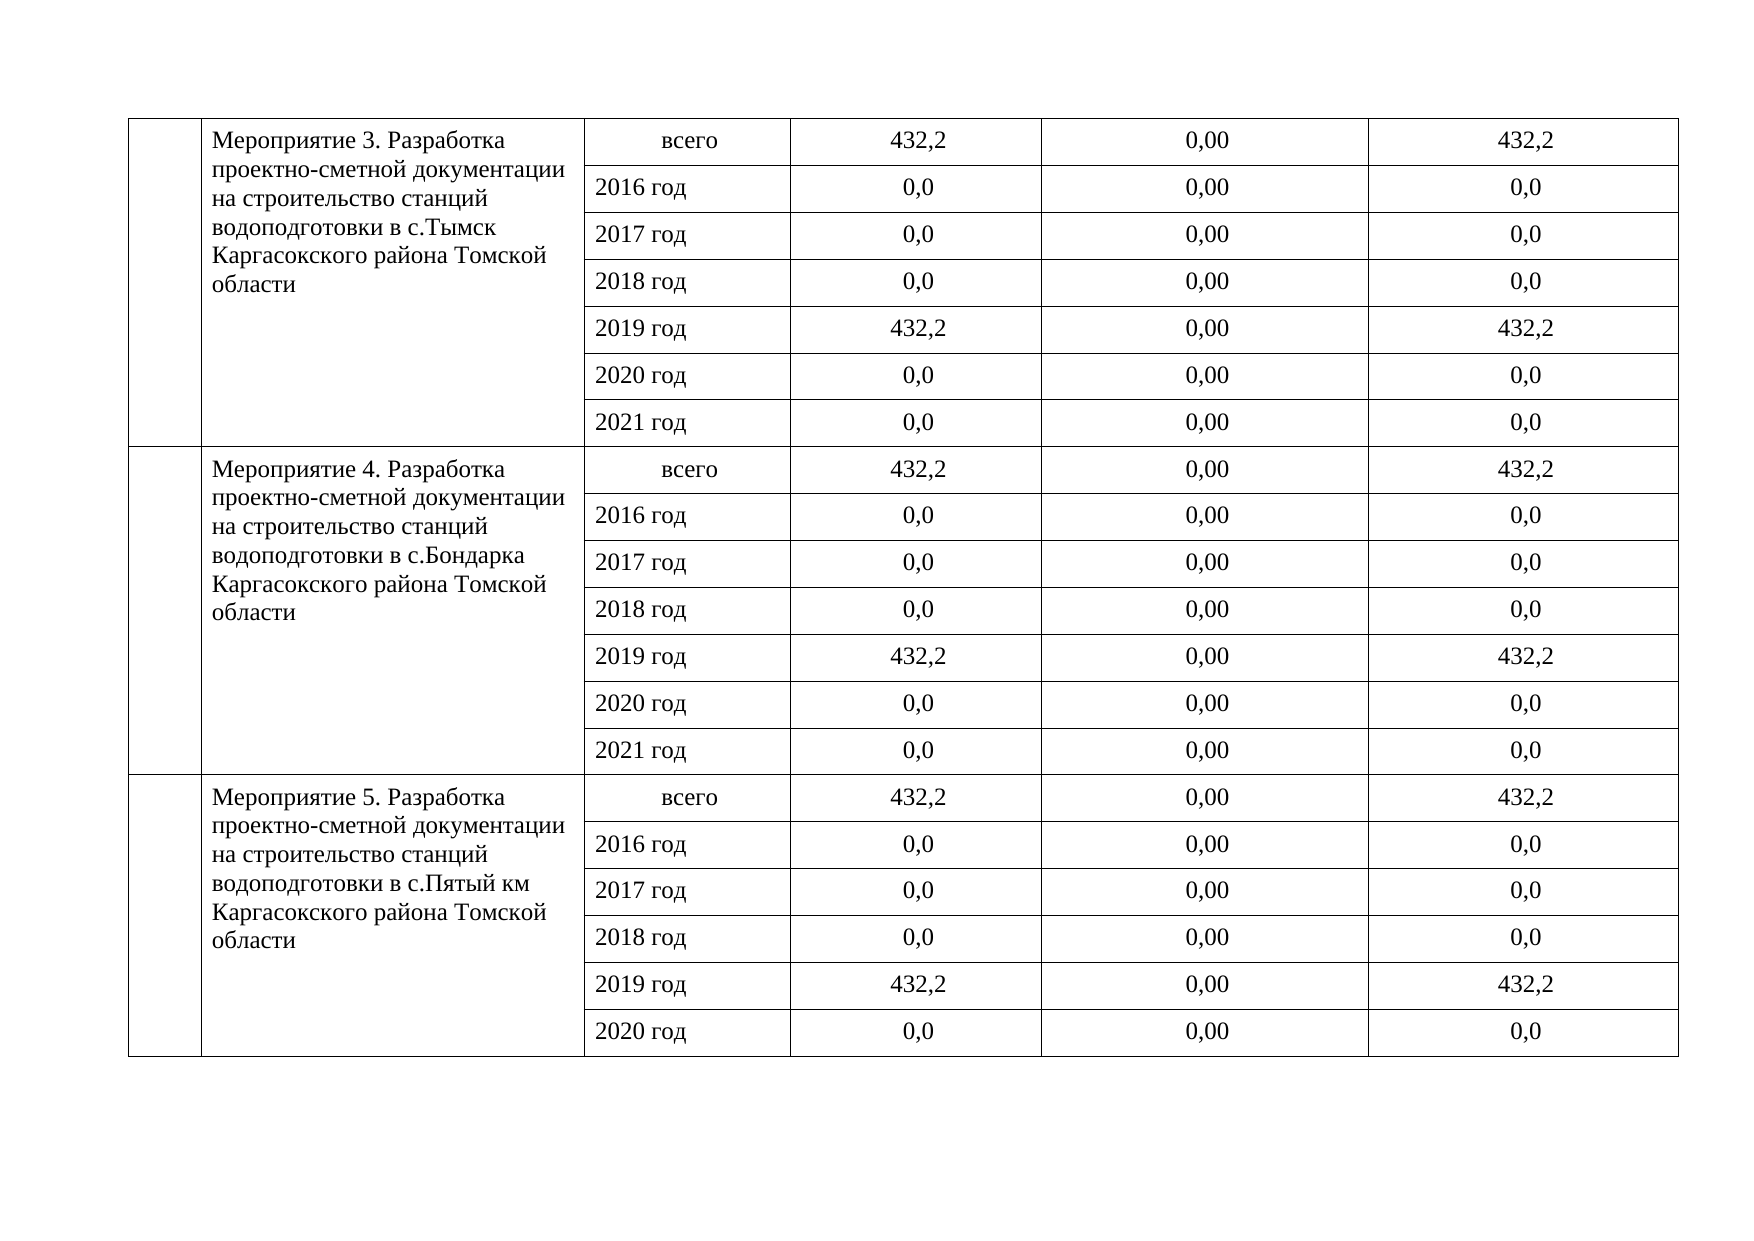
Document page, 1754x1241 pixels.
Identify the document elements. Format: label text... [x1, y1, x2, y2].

table_cell 2018 год [585, 916, 790, 962]
table_cell 2021 год [585, 400, 790, 446]
table_cell 0,0 [791, 682, 1041, 727]
table_cell 432,2 [1369, 307, 1678, 352]
table_cell 2020 год [585, 1010, 790, 1056]
table_cell 2018 год [585, 260, 790, 306]
table_cell Мероприятие 4. Разработка проектно-сметной документации на строительство станций водоподготовки в с.Бондарка Каргасокского района Томской области [202, 447, 584, 774]
table_cell 432,2 [791, 119, 1041, 165]
table_cell всего [585, 775, 790, 821]
table_cell 0,0 [791, 729, 1041, 774]
table_cell 0,00 [1042, 541, 1368, 587]
table_cell 0,0 [1369, 869, 1678, 915]
table_cell 0,0 [1369, 400, 1678, 446]
table_cell 0,0 [1369, 494, 1678, 540]
table_cell 0,0 [1369, 1010, 1678, 1056]
table_cell 0,0 [1369, 260, 1678, 306]
table_cell Мероприятие 5. Разработка проектно-сметной документации на строительство станций водоподготовки в с.Пятый км Каргасокского района Томской области [202, 775, 584, 1056]
table_cell 0,0 [1369, 682, 1678, 727]
table_cell 0,00 [1042, 260, 1368, 306]
table_cell 0,00 [1042, 963, 1368, 1009]
table_cell [129, 447, 201, 774]
table_cell [129, 775, 201, 1056]
table_cell 0,0 [791, 916, 1041, 962]
table_cell всего [585, 447, 790, 493]
table_cell 432,2 [1369, 775, 1678, 821]
table_cell 0,0 [791, 822, 1041, 868]
table_cell 432,2 [1369, 447, 1678, 493]
table_cell 2020 год [585, 354, 790, 399]
table_cell 0,00 [1042, 729, 1368, 774]
table_cell 2017 год [585, 541, 790, 587]
table_cell 432,2 [1369, 119, 1678, 165]
table_cell 0,0 [1369, 588, 1678, 634]
table_cell 2016 год [585, 166, 790, 212]
table_cell 0,00 [1042, 775, 1368, 821]
table_cell 432,2 [791, 307, 1041, 352]
table_cell 0,0 [1369, 213, 1678, 259]
table_cell 2019 год [585, 963, 790, 1009]
table_cell 2019 год [585, 635, 790, 681]
table_cell 2016 год [585, 494, 790, 540]
table_cell 0,0 [791, 213, 1041, 259]
table_cell 2021 год [585, 729, 790, 774]
table_cell 0,00 [1042, 869, 1368, 915]
table_cell 2018 год [585, 588, 790, 634]
table_cell 2017 год [585, 869, 790, 915]
table_cell 0,00 [1042, 307, 1368, 352]
table_cell 0,00 [1042, 354, 1368, 399]
table_cell 0,0 [791, 354, 1041, 399]
table_cell 0,0 [791, 494, 1041, 540]
table_cell 2020 год [585, 682, 790, 727]
table_cell 0,00 [1042, 822, 1368, 868]
table_cell 0,00 [1042, 400, 1368, 446]
table_cell 0,00 [1042, 682, 1368, 727]
table_cell 0,0 [791, 541, 1041, 587]
table_cell 0,00 [1042, 1010, 1368, 1056]
table_cell 0,00 [1042, 213, 1368, 259]
table_cell Мероприятие 3. Разработка проектно-сметной документации на строительство станций водоподготовки в с.Тымск Каргасокского района Томской области [202, 119, 584, 446]
table_cell 0,00 [1042, 447, 1368, 493]
table_cell 0,00 [1042, 635, 1368, 681]
table_cell 0,0 [1369, 541, 1678, 587]
table_cell 0,0 [791, 1010, 1041, 1056]
table_cell 0,00 [1042, 916, 1368, 962]
table_cell 0,0 [1369, 354, 1678, 399]
table_cell 0,0 [1369, 166, 1678, 212]
table_cell 432,2 [791, 635, 1041, 681]
table_cell 432,2 [1369, 635, 1678, 681]
table_cell 432,2 [791, 963, 1041, 1009]
table_cell 0,0 [1369, 822, 1678, 868]
table_cell всего [585, 119, 790, 165]
table_cell 432,2 [791, 447, 1041, 493]
table_cell 432,2 [791, 775, 1041, 821]
table_cell 0,0 [791, 588, 1041, 634]
table_cell 2019 год [585, 307, 790, 352]
table_cell 0,0 [791, 166, 1041, 212]
table_cell 2017 год [585, 213, 790, 259]
table_cell 0,0 [1369, 916, 1678, 962]
table_cell 432,2 [1369, 963, 1678, 1009]
table_cell 0,0 [791, 260, 1041, 306]
table_cell [129, 119, 201, 446]
table_cell 0,00 [1042, 494, 1368, 540]
table_cell 0,0 [791, 869, 1041, 915]
table_cell 0,00 [1042, 166, 1368, 212]
table_cell 0,0 [1369, 729, 1678, 774]
table_cell 0,0 [791, 400, 1041, 446]
table_cell 0,00 [1042, 119, 1368, 165]
table_cell 0,00 [1042, 588, 1368, 634]
table_cell 2016 год [585, 822, 790, 868]
